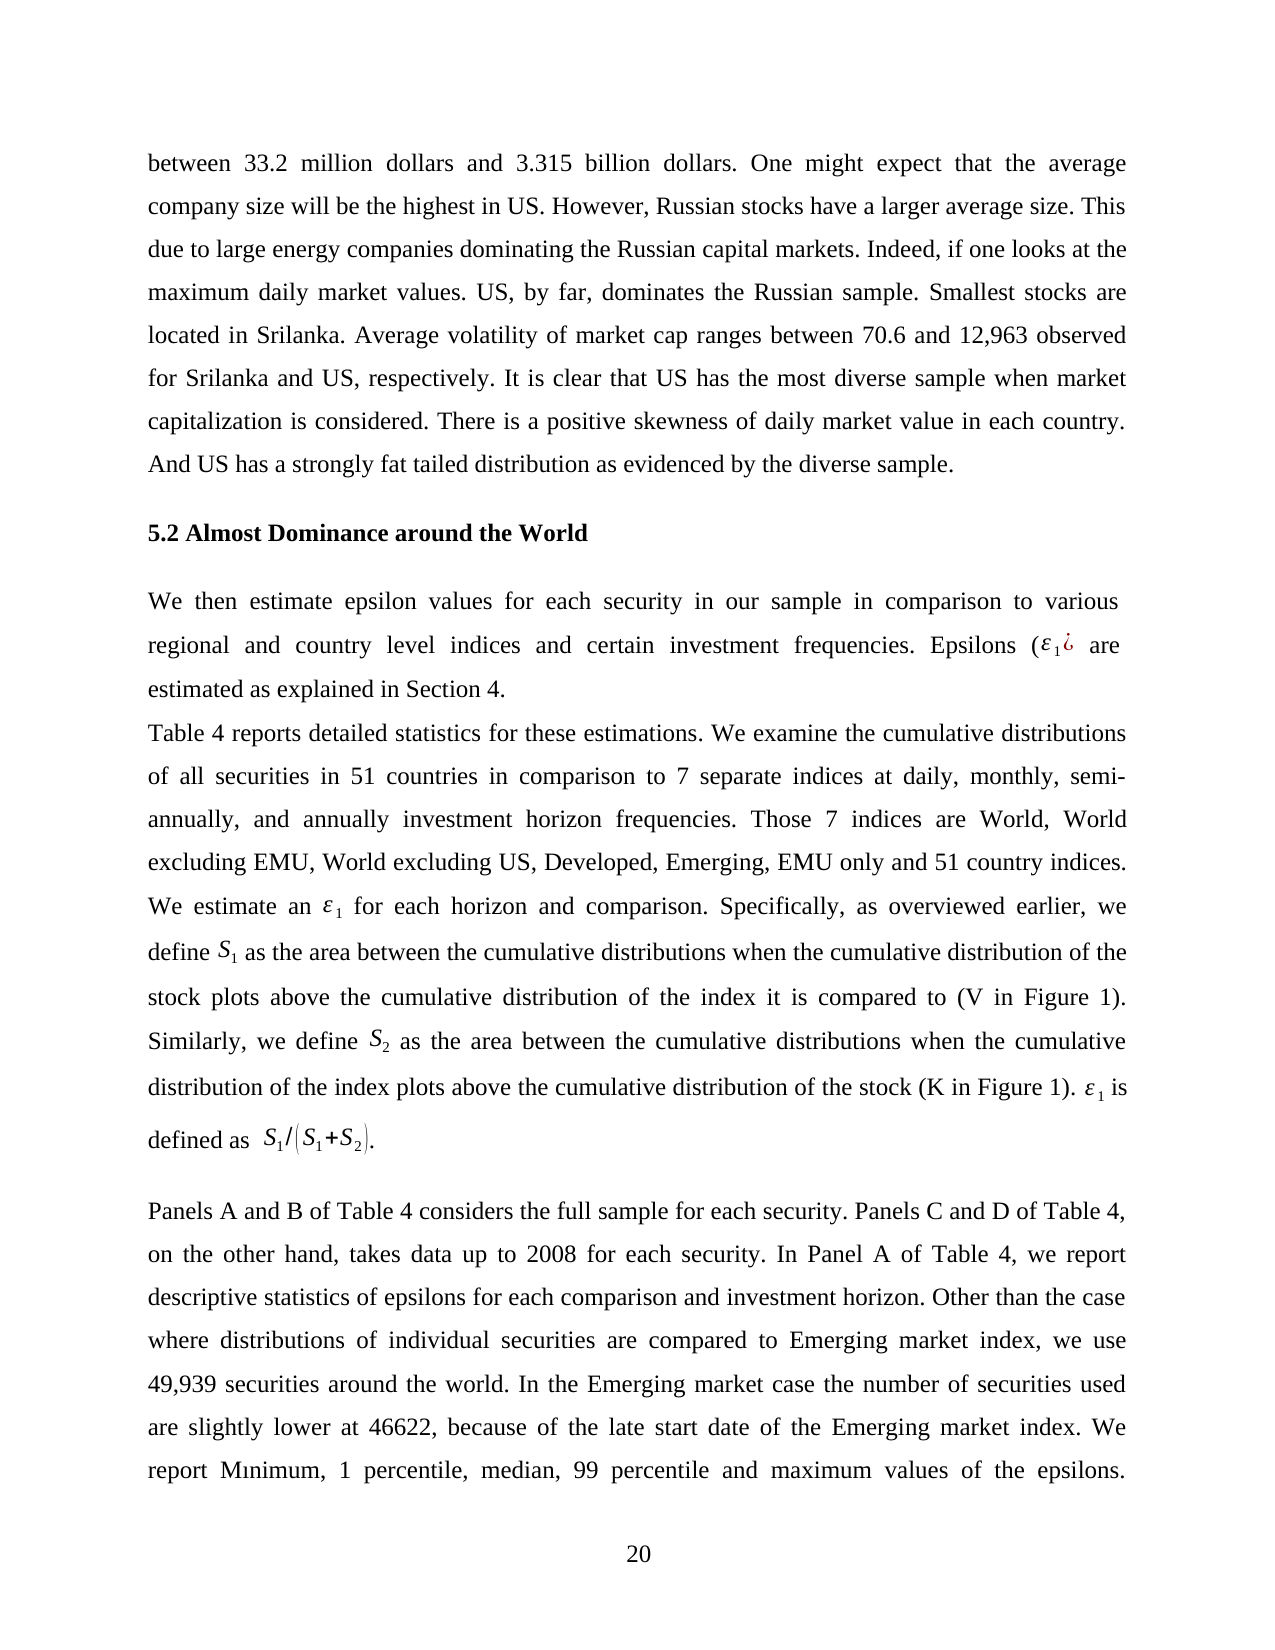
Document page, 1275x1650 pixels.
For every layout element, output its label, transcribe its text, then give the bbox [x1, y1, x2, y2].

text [148, 1196, 1127, 1484]
text Table 4 reports detailed statistics for these estimations. We examine the cumulative distributions of all securities in 51 countries in comparison to 7 separate indices at daily, monthly, semi-annually, and annually investment horizon frequencies. Those 7 indices are World, World excluding EMU, World excluding US, Developed, Emerging, EMU only and 51 country indices. We estimate an for each horizon and comparison. Specifically, as overviewed earlier, we define as the area between the cumulative distributions when the cumulative distribution of the stock plots above the cumulative distribution of the index it is compared to (V in Figure 1). Similarly, we define as the area between the cumulative distributions when the cumulative distribution of the index plots above the cumulative distribution of the stock (K in Figure 1). is defined as . [148, 718, 1127, 1157]
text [148, 148, 1127, 478]
text 5.2 Almost Dominance around the World [148, 518, 1127, 546]
text We then estimate epsilon values for each security in our sample in comparison to various regional and country level indices and certain investment frequencies. Epsilons ( are estimated as explained in Section 4. [148, 586, 1120, 703]
